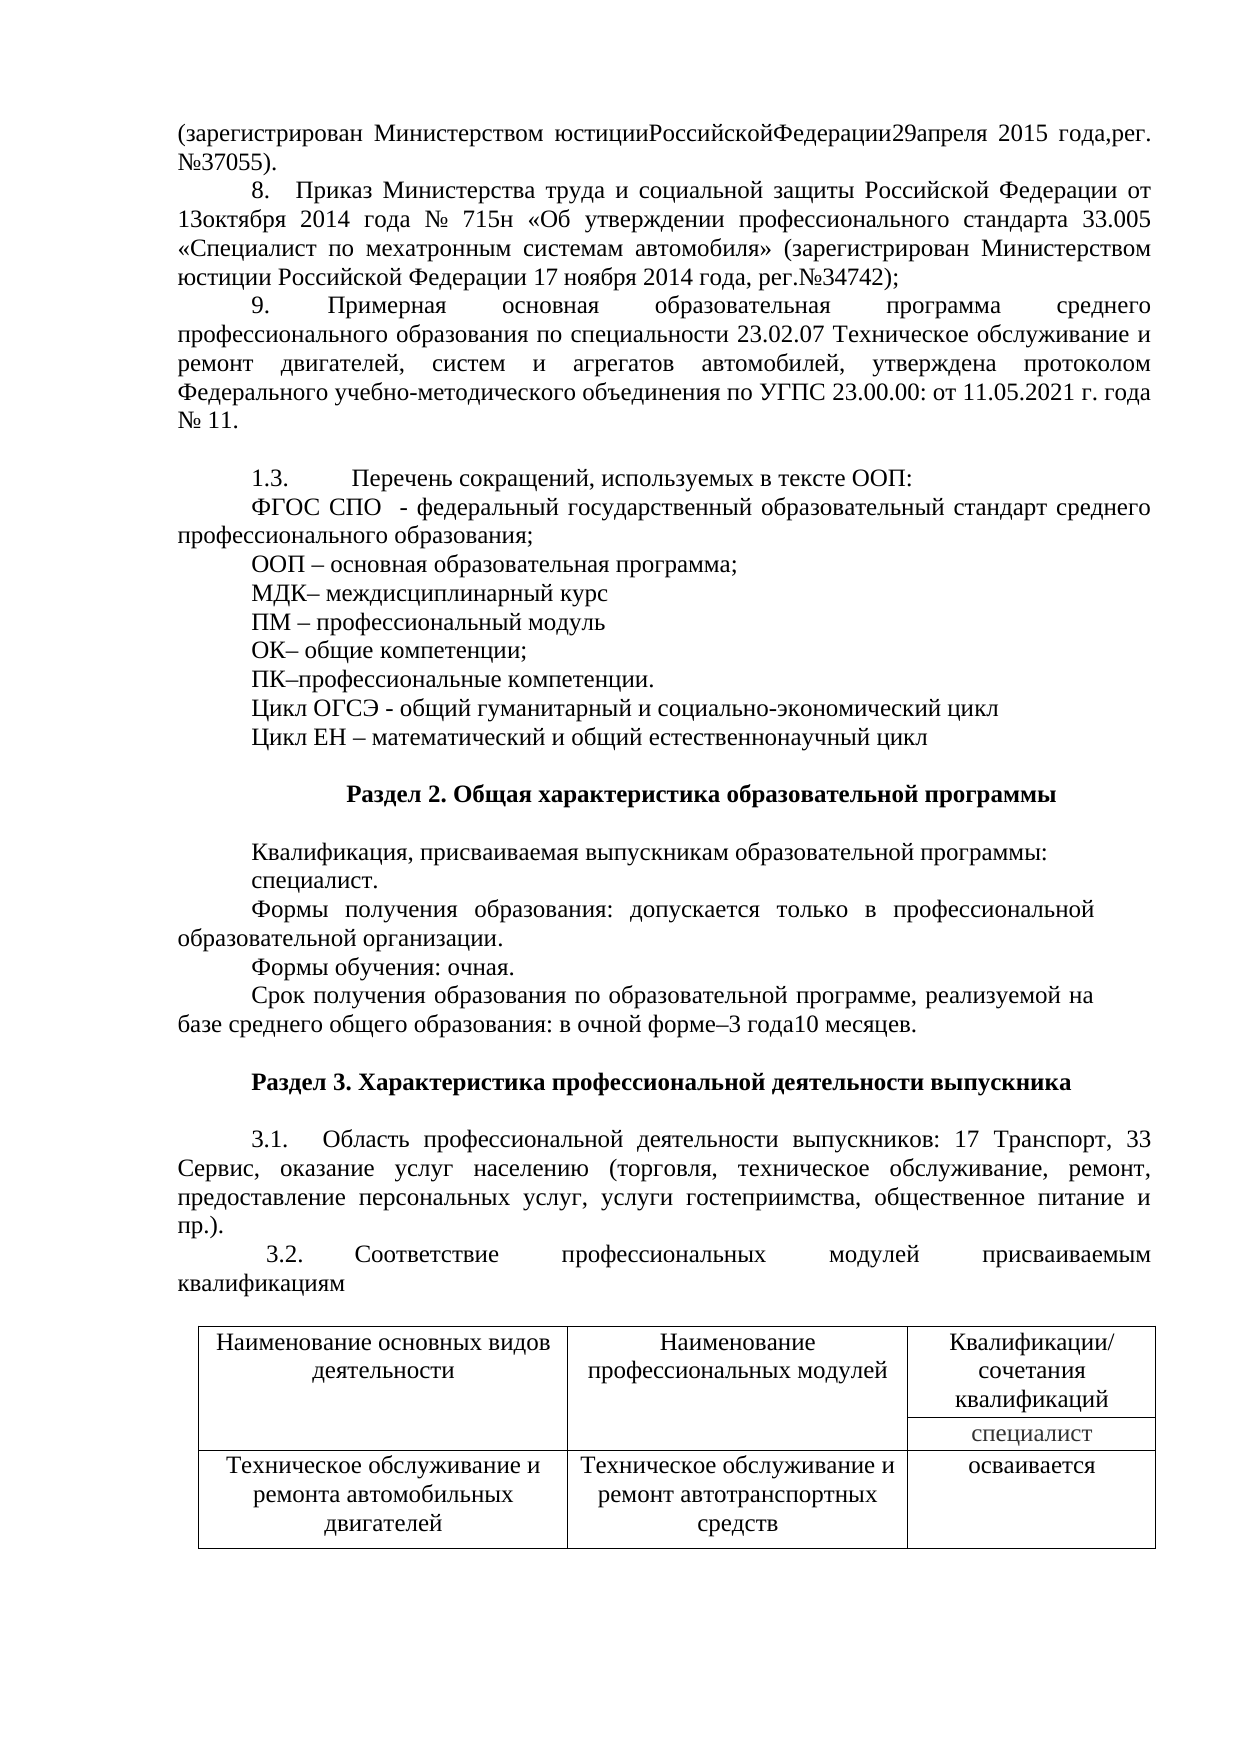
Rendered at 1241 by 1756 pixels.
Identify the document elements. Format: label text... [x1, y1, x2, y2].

list Область профессиональной деятельности выпускников: 17 Транспорт, 33 Сервис, оказание услуг населению (торговля, техническое обслуживание, ремонт, предоставление персональных услуг, услуги гостеприимства, общественное питание и пр.). [177, 1124, 1152, 1239]
table_header Наименование основных видов деятельности [199, 1327, 567, 1449]
list Перечень сокращений, используемых в тексте ООП: [177, 463, 1152, 492]
text ПМ – профессиональный модуль [177, 607, 815, 636]
text Цикл ЕН – математический и общий естественнонаучный цикл [177, 722, 959, 751]
list специалист. [251, 866, 1152, 894]
list Примерная основная образовательная программа среднего профессионального образования по специальности 23.02.07 Техническое обслуживание и ремонт двигателей, систем и агрегатов автомобилей, утверждена протоколом Федерального учебно-методического объединения по УГПС 23.00.00: от 11.05.2021 г. года № 11. [177, 291, 1152, 434]
table_header Квалификации/ сочетания квалификаций [908, 1327, 1155, 1417]
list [177, 118, 1152, 176]
text Формы обучения: очная. [177, 952, 1152, 981]
text ФГОС СПО - федеральный государственный образовательный стандарт среднего профессионального образования; [177, 492, 1152, 549]
text МДК– междисциплинарный курс [177, 578, 834, 607]
table_header Наименование профессиональных модулей [568, 1327, 907, 1449]
text Срок получения образования по образовательной программе, реализуемой на базе среднего общего образования: в очной форме–3 года10 месяцев. [177, 981, 1094, 1038]
table_cell осваивается [908, 1451, 1155, 1547]
list Приказ Министерства труда и социальной защиты Российской Федерации от 13октября 2014 года № 715н «Об утверждении профессионального стандарта 33.005 «Специалист по мехатронным системам автомобиля» (зарегистрирован Министерством юстиции Российской Федерации 17 ноября 2014 года, рег.№34742); [177, 176, 1152, 291]
text Квалификация, присваиваемая выпускникам образовательной программы: [177, 837, 1152, 866]
table_cell Техническое обслуживание и ремонта автомобильных двигателей [199, 1451, 567, 1547]
text ООП – основная образовательная программа; [177, 549, 834, 578]
text ПК–профессиональные компетенции. [177, 664, 1152, 693]
table_cell специалист [908, 1418, 1155, 1449]
text Цикл ОГСЭ - общий гуманитарный и социально-экономический цикл [177, 693, 1111, 722]
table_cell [568, 1451, 907, 1547]
text Формы получения образования: допускается только в профессиональной образовательной организации. [177, 894, 1095, 952]
subtitle Раздел 3. Характеристика профессиональной деятельности выпускника [177, 1067, 1152, 1096]
text ОК– общие компетенции; [177, 636, 815, 664]
subtitle Раздел 2. Общая характеристика образовательной программы [177, 779, 1152, 808]
list Соответствие профессиональных модулей присваиваемым квалификациям [177, 1239, 1152, 1297]
